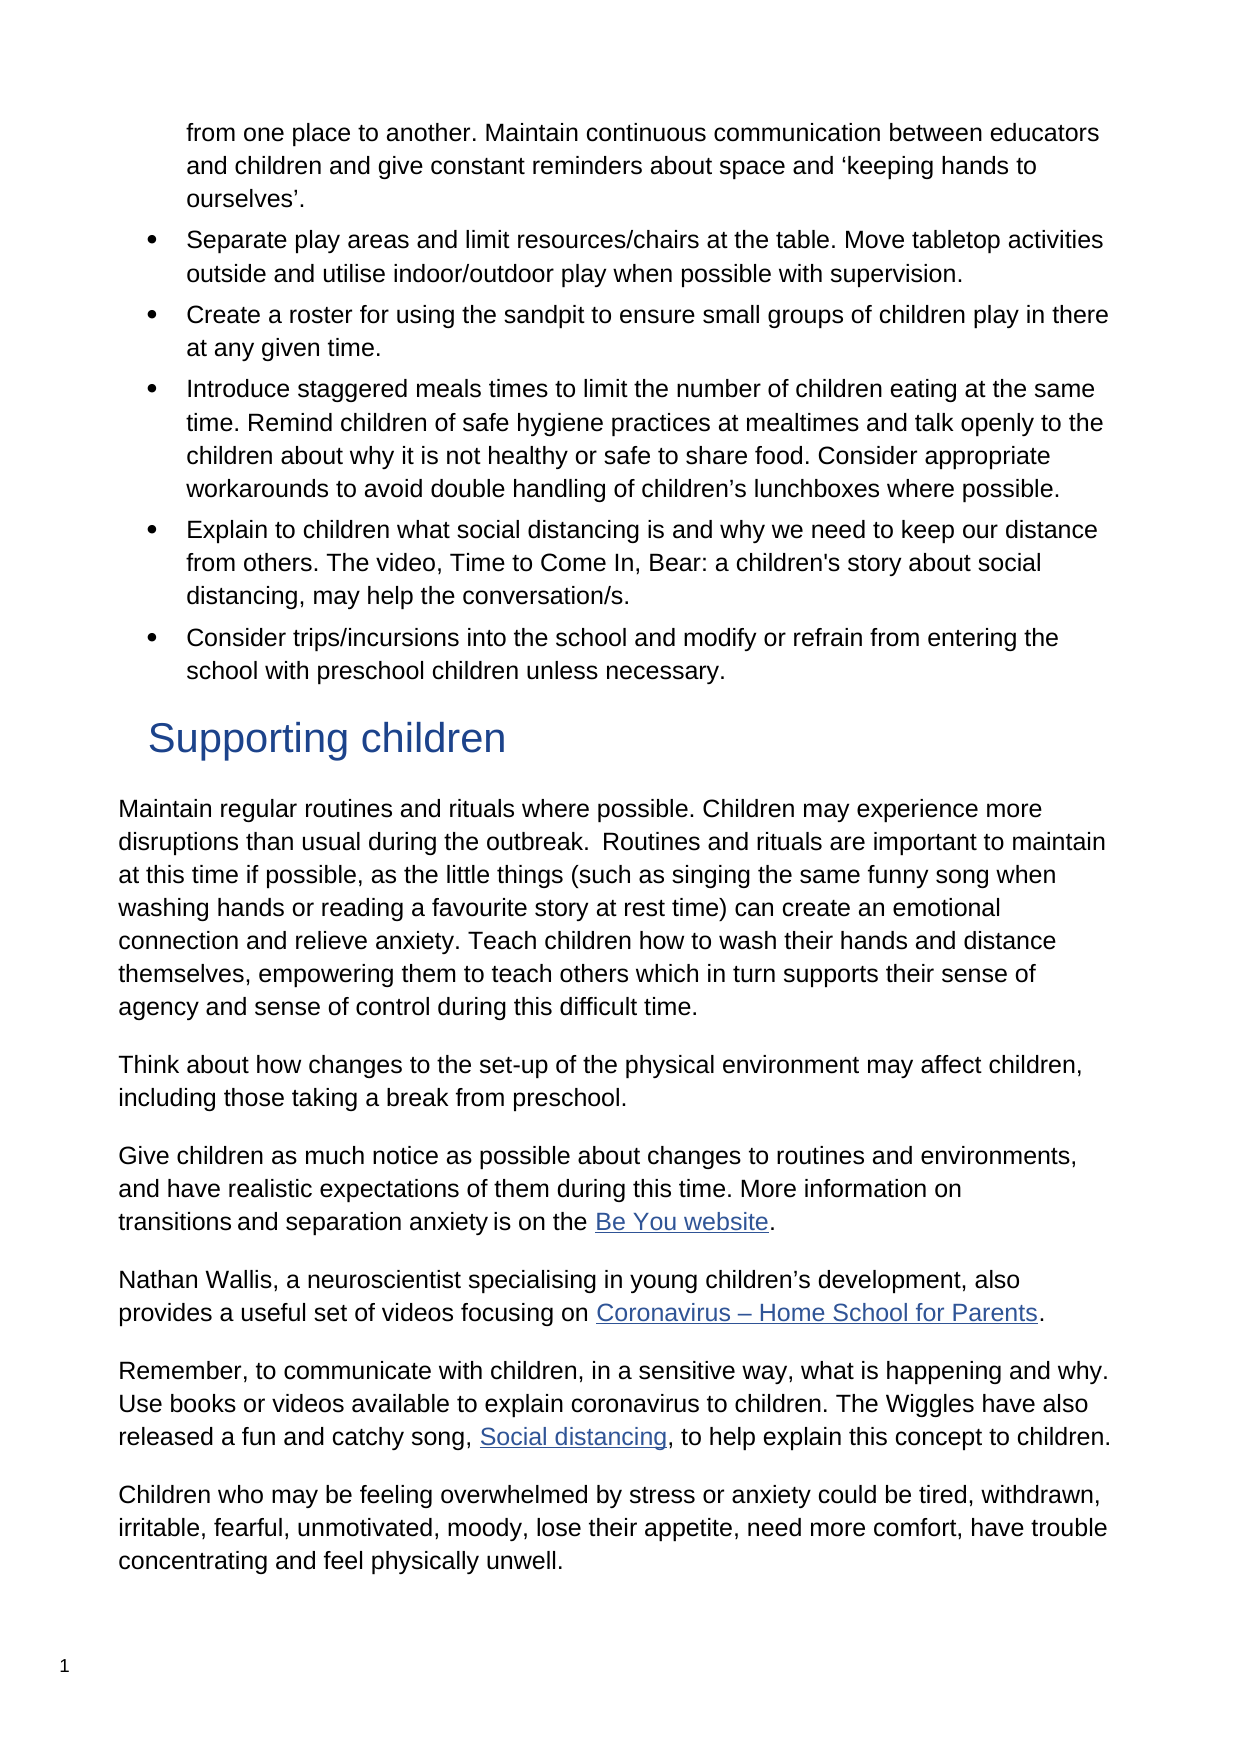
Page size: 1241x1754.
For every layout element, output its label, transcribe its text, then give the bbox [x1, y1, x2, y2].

list Separate play areas and limit resources/chairs at the table. Move tabletop activities outside and utilise indoor/outdoor play when possible with supervision. [148, 226, 1122, 287]
text Maintain regular routines and rituals where possible. Children may experience more disruptions than usual during the outbreak. Routines and rituals are important to maintain at this time if possible, as the little things (such as singing the same funny song when washing hands or reading a favourite story at rest time) can create an emotional connection and relieve anxiety. Teach children how to wash their hands and distance themselves, empowering them to teach others which in turn supports their sense of agency and sense of control during this difficult time. [118, 794, 1122, 1021]
text Nathan Wallis, a neuroscientist specialising in young children’s development, also provides a useful set of videos focusing on Coronavirus – Home School for Parents. [118, 1265, 1122, 1327]
text Children who may be feeling overwhelmed by stress or anxiety could be tired, withdrawn, irritable, fearful, unmotivated, moody, lose their appetite, need more comfort, have trouble concentrating and feel physically unwell. [118, 1480, 1122, 1575]
text Give children as much notice as possible about changes to routines and environments, and have realistic expectations of them during this time. More information on transitions and separation anxiety is on the Be You website. [118, 1141, 1122, 1236]
text Remember, to communicate with children, in a sensitive way, what is happening and why. Use books or videos available to explain coronavirus to children. The Wiggles have also released a fun and catchy song, Social distancing, to help explain this concept to children. [118, 1356, 1122, 1451]
list Create a roster for using the sandpit to ensure small groups of children play in there at any given time. [148, 300, 1122, 362]
list Introduce staggered meals times to limit the number of children eating at the same time. Remind children of safe hygiene practices at mealtimes and talk openly to the children about why it is not healthy or safe to share food. Consider appropriate workarounds to avoid double handling of children’s lunchboxes where possible. [148, 374, 1122, 502]
list Explain to children what social distancing is and why we need to keep our distance from others. The video, Time to Come In, Bear: a children's story about social distancing, may help the conversation/s. [148, 515, 1122, 610]
subtitle Supporting children [148, 714, 1122, 762]
text Think about how changes to the set-up of the physical environment may affect children, including those taking a break from preschool. [118, 1050, 1122, 1112]
list Consider trips/incursions into the school and modify or refrain from entering the school with preschool children unless necessary. [148, 622, 1122, 684]
